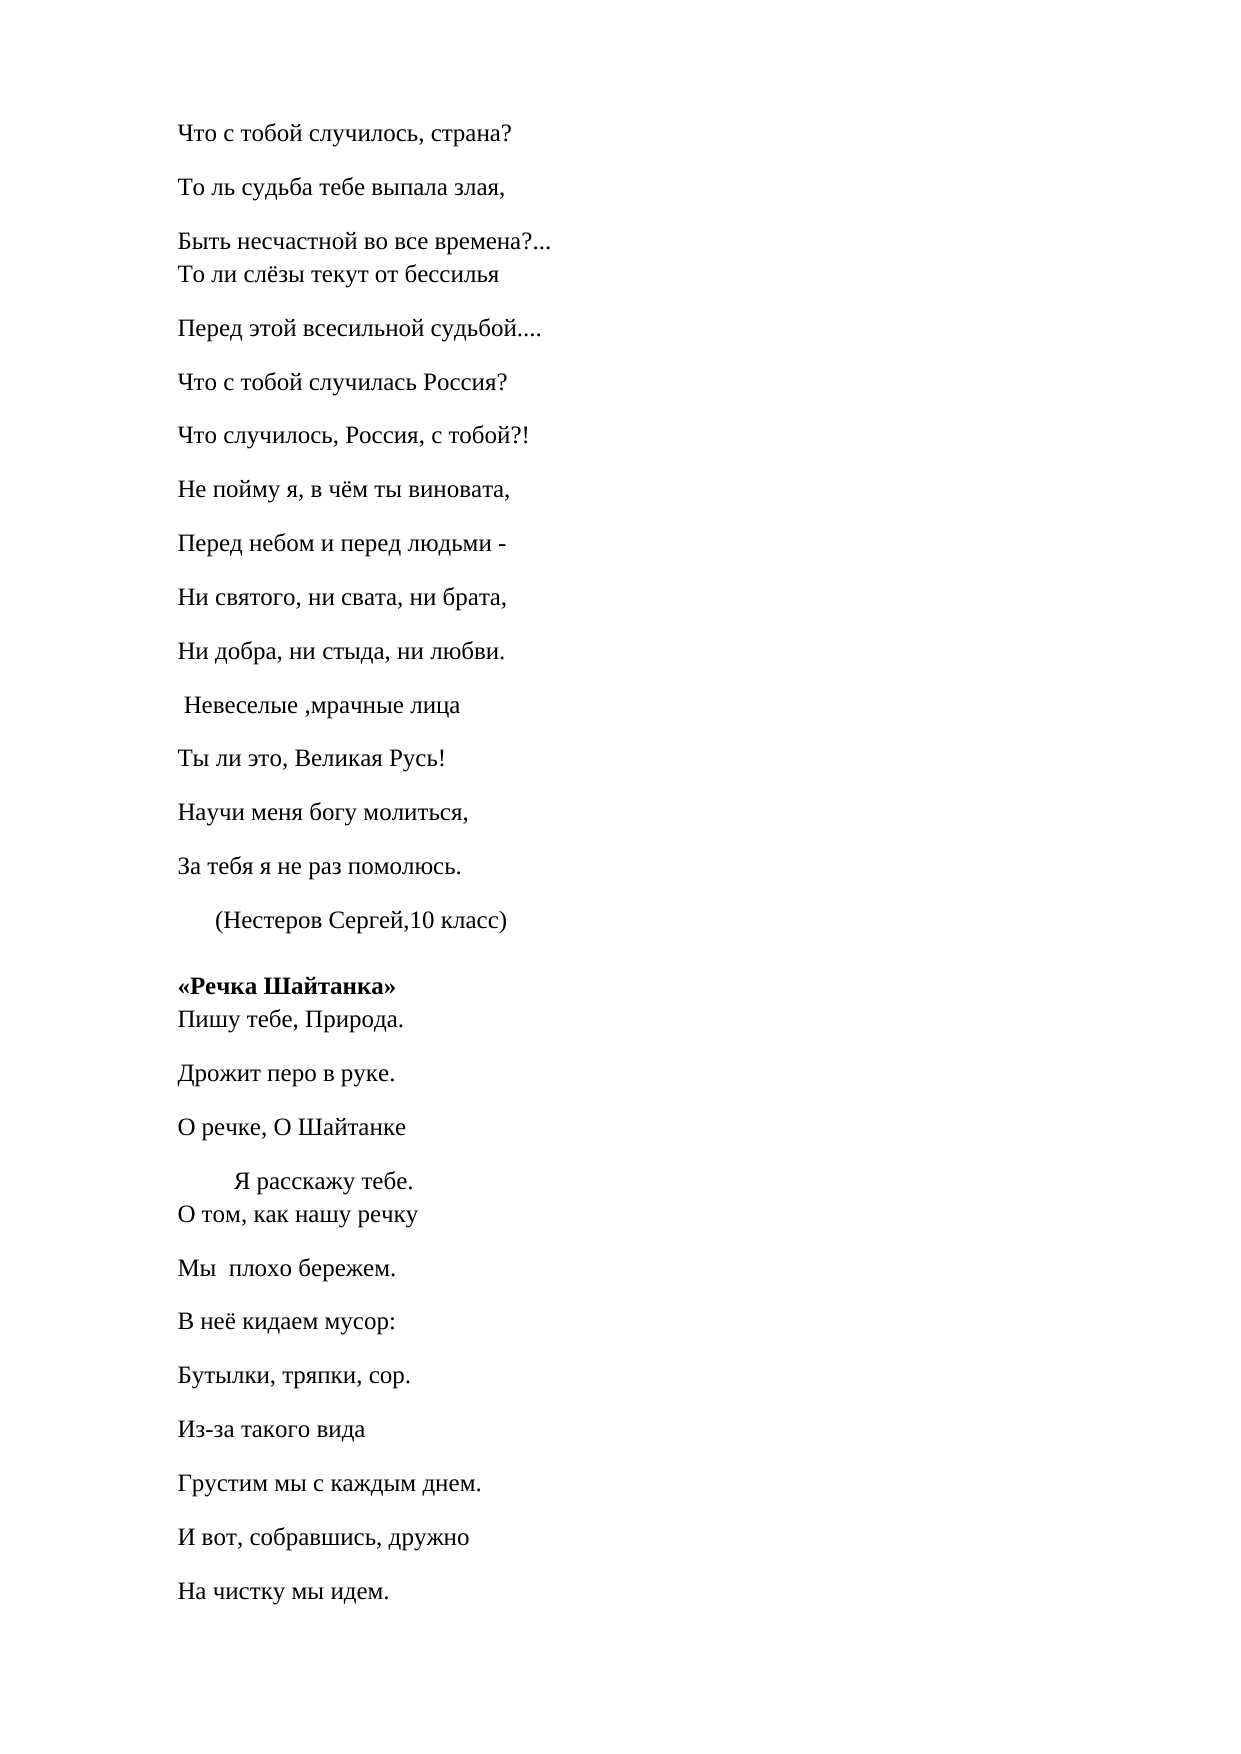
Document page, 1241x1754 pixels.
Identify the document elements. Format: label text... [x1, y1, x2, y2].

text Ни добра, ни стыда, ни любви. [177, 636, 1152, 664]
text Из-за такого вида [177, 1414, 1152, 1443]
text Что с тобой случилось, страна? [177, 118, 1152, 147]
text Ни святого, ни свата, ни брата, [177, 582, 1152, 611]
text Грустим мы с каждым днем. [177, 1468, 1152, 1497]
text Не пойму я, в чём ты виновата, [177, 474, 1152, 503]
text За тебя я не раз помолюсь. [177, 851, 1152, 880]
text Мы плохо бережем. [177, 1253, 1152, 1281]
text Я расскажу тебе. О том, как нашу речку [177, 1166, 1152, 1227]
text Дрожит перо в руке. [177, 1058, 1152, 1087]
text Ты ли это, Великая Русь! [177, 743, 1152, 772]
text Невеселые ,мрачные лица [177, 690, 1152, 718]
text На чистку мы идем. [177, 1576, 1152, 1604]
text И вот, собравшись, дружно [177, 1522, 1152, 1551]
text В неё кидаем мусор: [177, 1306, 1152, 1335]
text Что с тобой случилась Россия? [177, 367, 1152, 395]
text Быть несчастной во все времена?... То ли слёзы текут от бессилья [177, 226, 1152, 288]
text Что случилось, Россия, с тобой?! [177, 420, 1152, 449]
text Бутылки, тряпки, сор. [177, 1360, 1152, 1389]
text (Нестеров Сергей,10 класс) «Речка Шайтанка» Пишу тебе, Природа. [177, 905, 1152, 1033]
text О речке, О Шайтанке [177, 1112, 1152, 1141]
text Перед небом и перед людьми - [177, 528, 1152, 557]
text Научи меня богу молиться, [177, 797, 1152, 826]
text То ль судьба тебе выпала злая, [177, 172, 1152, 201]
text Перед этой всесильной судьбой.... [177, 313, 1152, 341]
